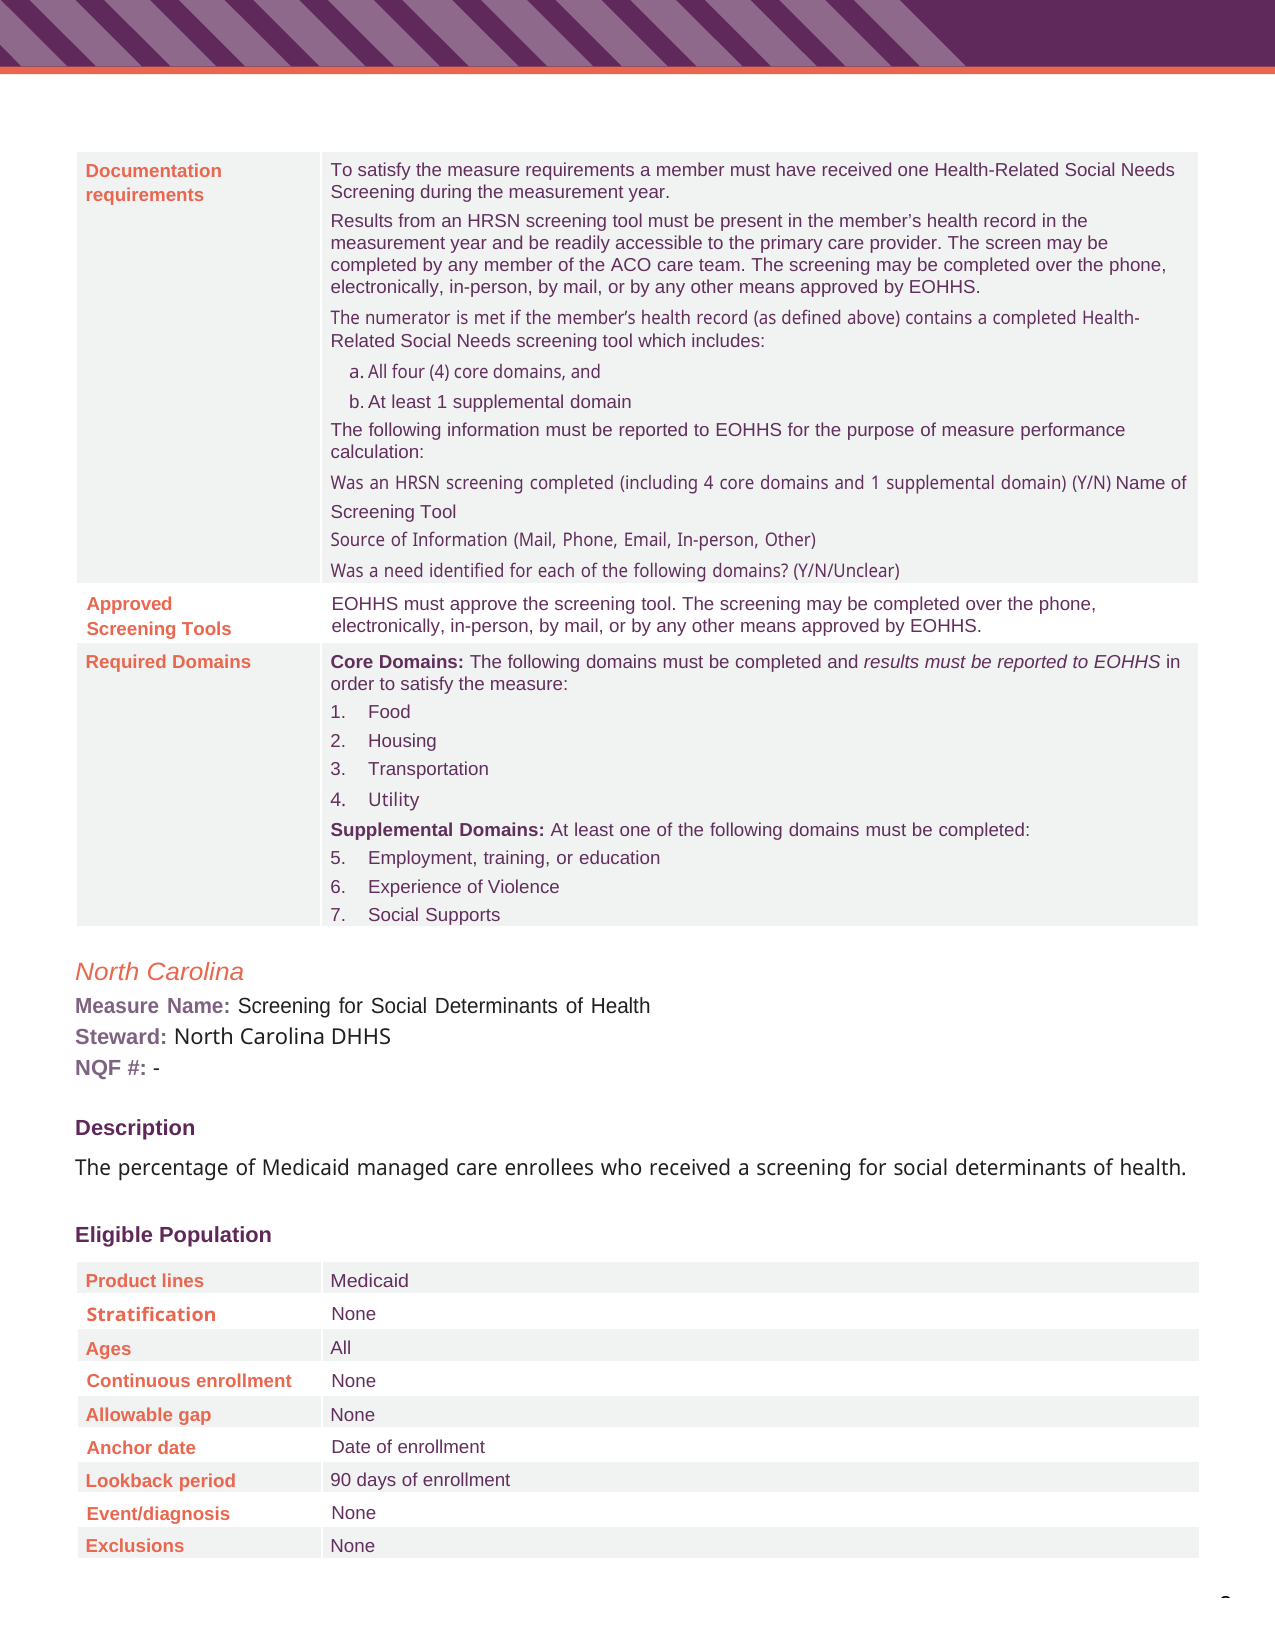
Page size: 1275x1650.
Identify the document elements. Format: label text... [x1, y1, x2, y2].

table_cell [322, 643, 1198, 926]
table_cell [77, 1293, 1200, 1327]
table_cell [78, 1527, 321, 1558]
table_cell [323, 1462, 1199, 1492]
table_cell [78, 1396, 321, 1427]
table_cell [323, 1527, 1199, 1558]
text Description [75, 1115, 1237, 1140]
text Steward: North Carolina DHHS [75, 1021, 1237, 1051]
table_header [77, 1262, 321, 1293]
subtitle North Carolina [75, 957, 1237, 985]
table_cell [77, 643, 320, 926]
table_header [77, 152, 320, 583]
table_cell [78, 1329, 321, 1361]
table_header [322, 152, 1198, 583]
text Eligible Population [75, 1222, 1237, 1247]
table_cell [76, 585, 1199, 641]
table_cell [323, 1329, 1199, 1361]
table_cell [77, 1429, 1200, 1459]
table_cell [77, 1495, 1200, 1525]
text NQF #: - [75, 1054, 1237, 1080]
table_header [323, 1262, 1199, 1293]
text The percentage of Medicaid managed care enrollees who received a screening for social determinants of health. [75, 1152, 1237, 1182]
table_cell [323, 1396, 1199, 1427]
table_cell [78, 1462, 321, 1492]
text Measure Name: Screening for Social Determinants of Health [75, 993, 1237, 1018]
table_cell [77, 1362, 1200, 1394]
